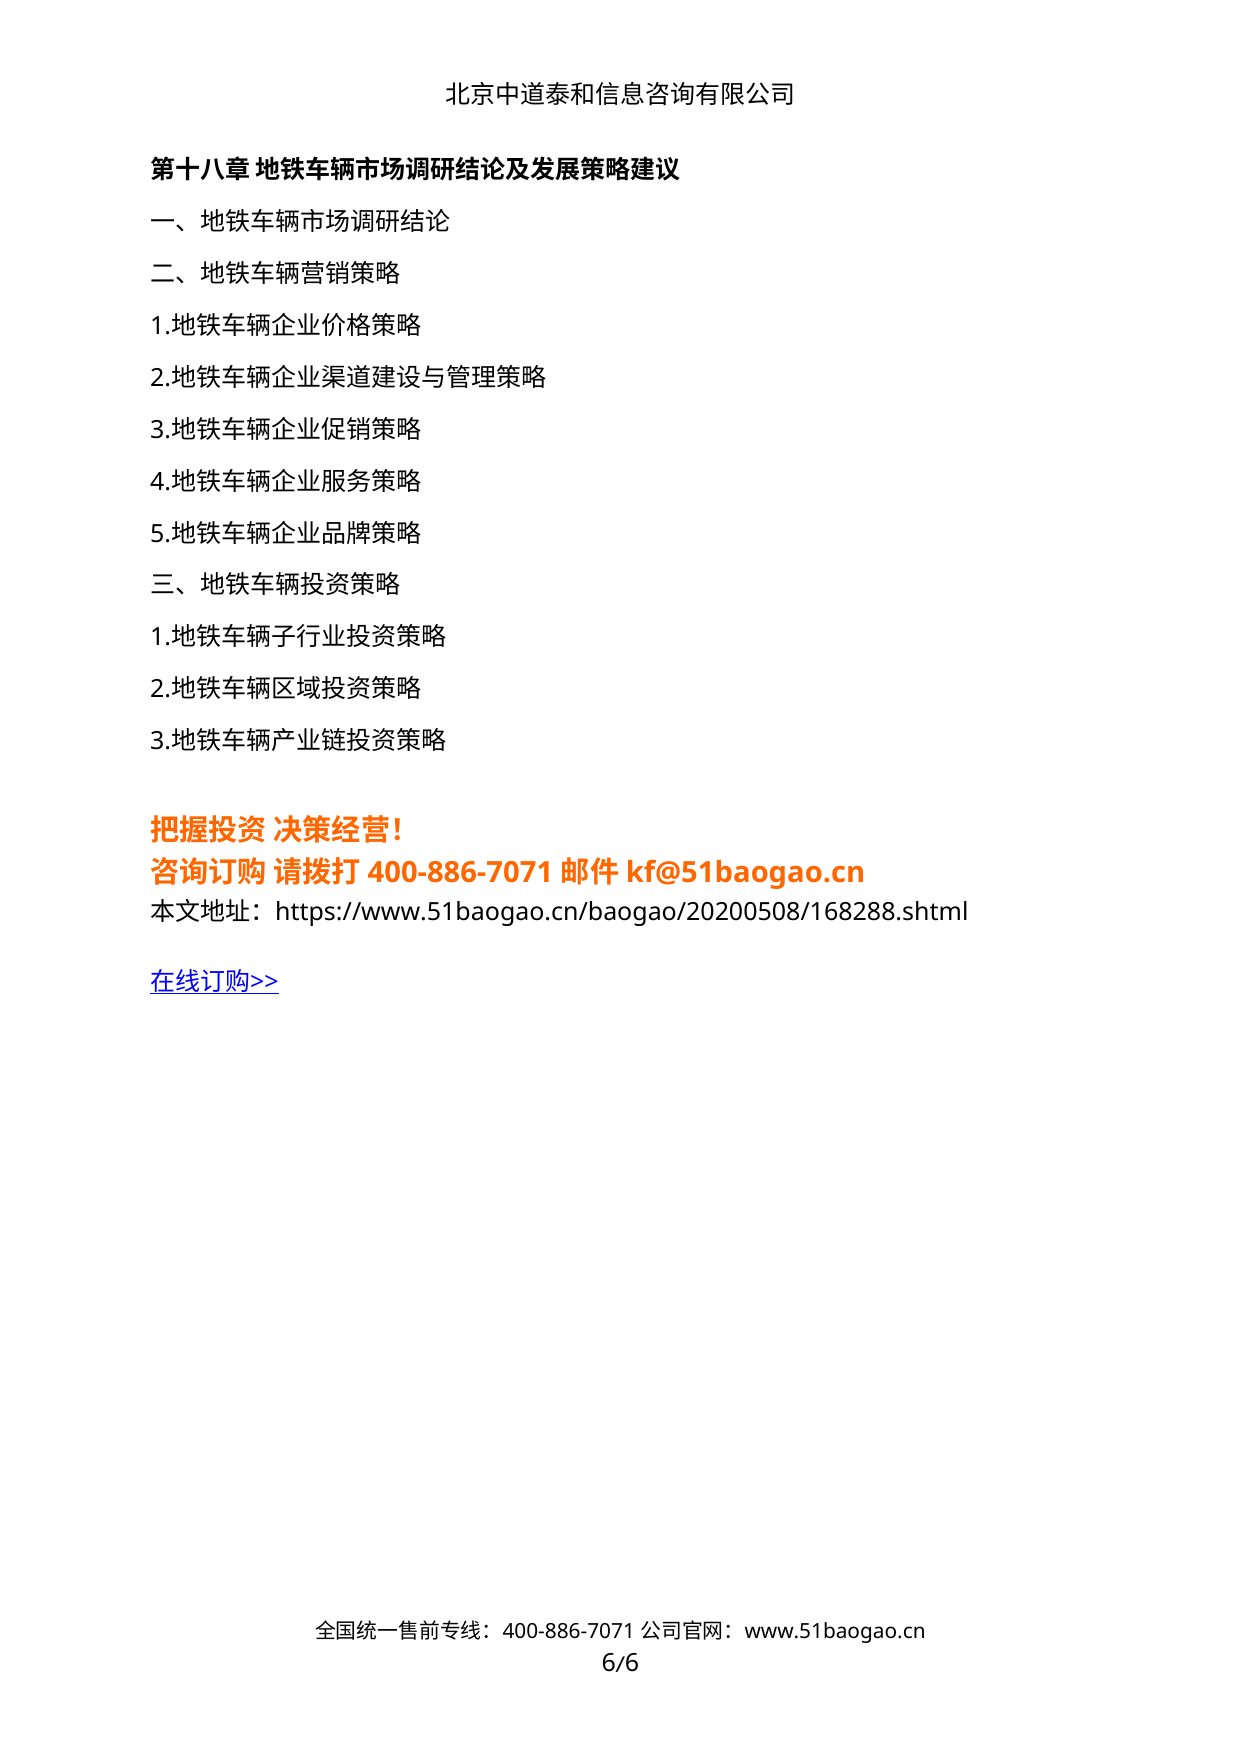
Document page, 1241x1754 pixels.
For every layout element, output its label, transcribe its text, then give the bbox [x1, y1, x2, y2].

text 2.地铁车辆企业渠道建设与管理策略 [150, 357, 1090, 394]
text 4.地铁车辆企业服务策略 [150, 461, 1090, 497]
text 1.地铁车辆子行业投资策略 [150, 617, 1090, 653]
text 3.地铁车辆企业促销策略 [150, 409, 1090, 446]
text 2.地铁车辆区域投资策略 [150, 669, 1090, 705]
text 把握投资 决策经营！咨询订购 请拨打 400-886-7071 邮件 kf@51baogao.cn本文地址：https://www.51baogao.cn/baogao/20200508/168288.shtml [150, 772, 1090, 927]
text 3.地铁车辆产业链投资策略 [150, 721, 1090, 757]
text 5.地铁车辆企业品牌策略 [150, 513, 1090, 549]
text 一、地铁车辆市场调研结论 [150, 202, 1090, 238]
text 二、地铁车辆营销策略 [150, 254, 1090, 290]
text 三、地铁车辆投资策略 [150, 565, 1090, 601]
text 在线订购>> [150, 927, 1090, 998]
text 1.地铁车辆企业价格策略 [150, 306, 1090, 342]
text 第十八章 地铁车辆市场调研结论及发展策略建议 [150, 150, 1090, 186]
